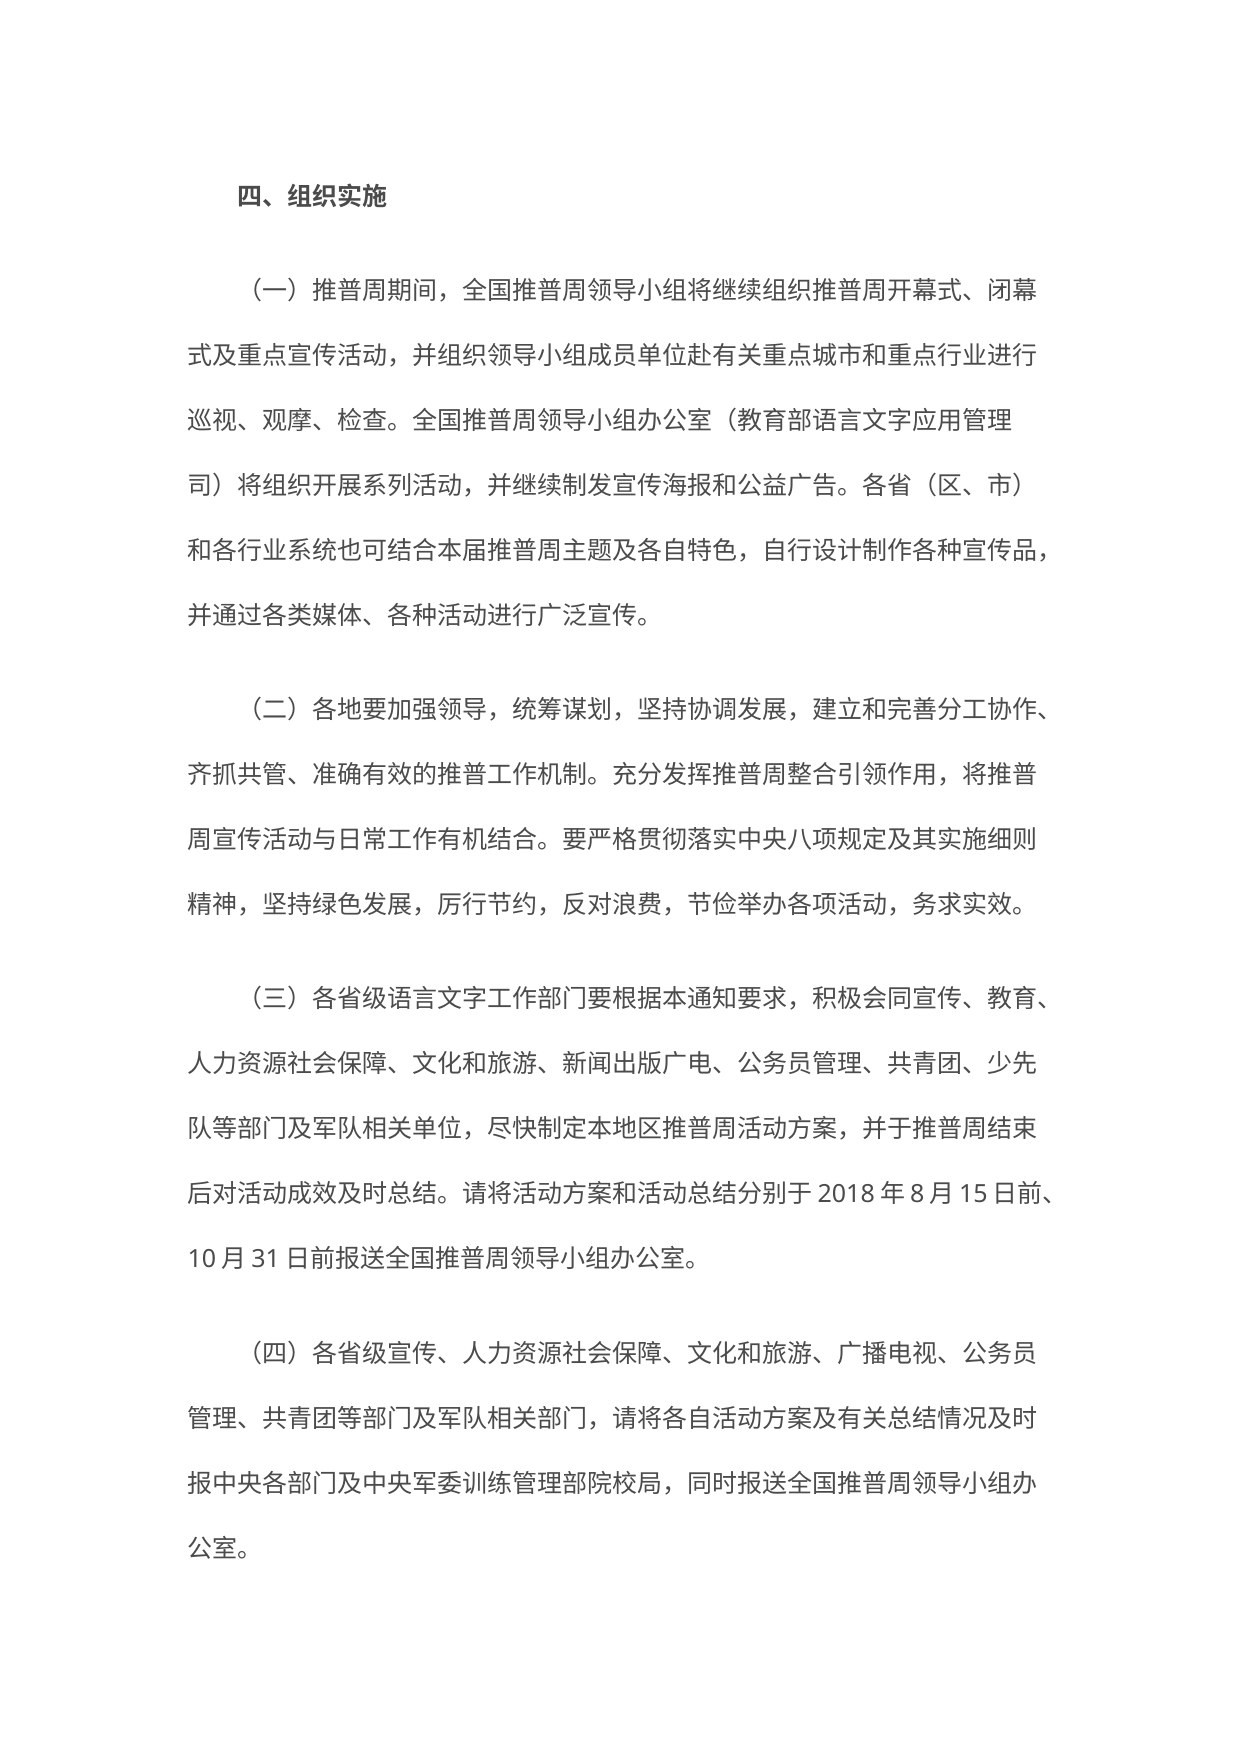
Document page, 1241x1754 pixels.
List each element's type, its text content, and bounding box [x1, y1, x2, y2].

text 四、组织实施 [187, 162, 1053, 227]
text （二）各地要加强领导，统筹谋划，坚持协调发展，建立和完善分工协作、齐抓共管、准确有效的推普工作机制。充分发挥推普周整合引领作用，将推普周宣传活动与日常工作有机结合。要严格贯彻落实中央八项规定及其实施细则精神，坚持绿色发展，厉行节约，反对浪费，节俭举办各项活动，务求实效。 [187, 675, 1053, 935]
text （三）各省级语言文字工作部门要根据本通知要求，积极会同宣传、教育、人力资源社会保障、文化和旅游、新闻出版广电、公务员管理、共青团、少先队等部门及军队相关单位，尽快制定本地区推普周活动方案，并于推普周结束后对活动成效及时总结。请将活动方案和活动总结分别于2018年8月15日前、10月31日前报送全国推普周领导小组办公室。 [187, 964, 1053, 1289]
text （四）各省级宣传、人力资源社会保障、文化和旅游、广播电视、公务员管理、共青团等部门及军队相关部门，请将各自活动方案及有关总结情况及时报中央各部门及中央军委训练管理部院校局，同时报送全国推普周领导小组办公室。 [187, 1319, 1053, 1579]
text （一）推普周期间，全国推普周领导小组将继续组织推普周开幕式、闭幕式及重点宣传活动，并组织领导小组成员单位赴有关重点城市和重点行业进行巡视、观摩、检查。全国推普周领导小组办公室（教育部语言文字应用管理司）将组织开展系列活动，并继续制发宣传海报和公益广告。各省（区、市）和各行业系统也可结合本届推普周主题及各自特色，自行设计制作各种宣传品，并通过各类媒体、各种活动进行广泛宣传。 [187, 256, 1053, 646]
